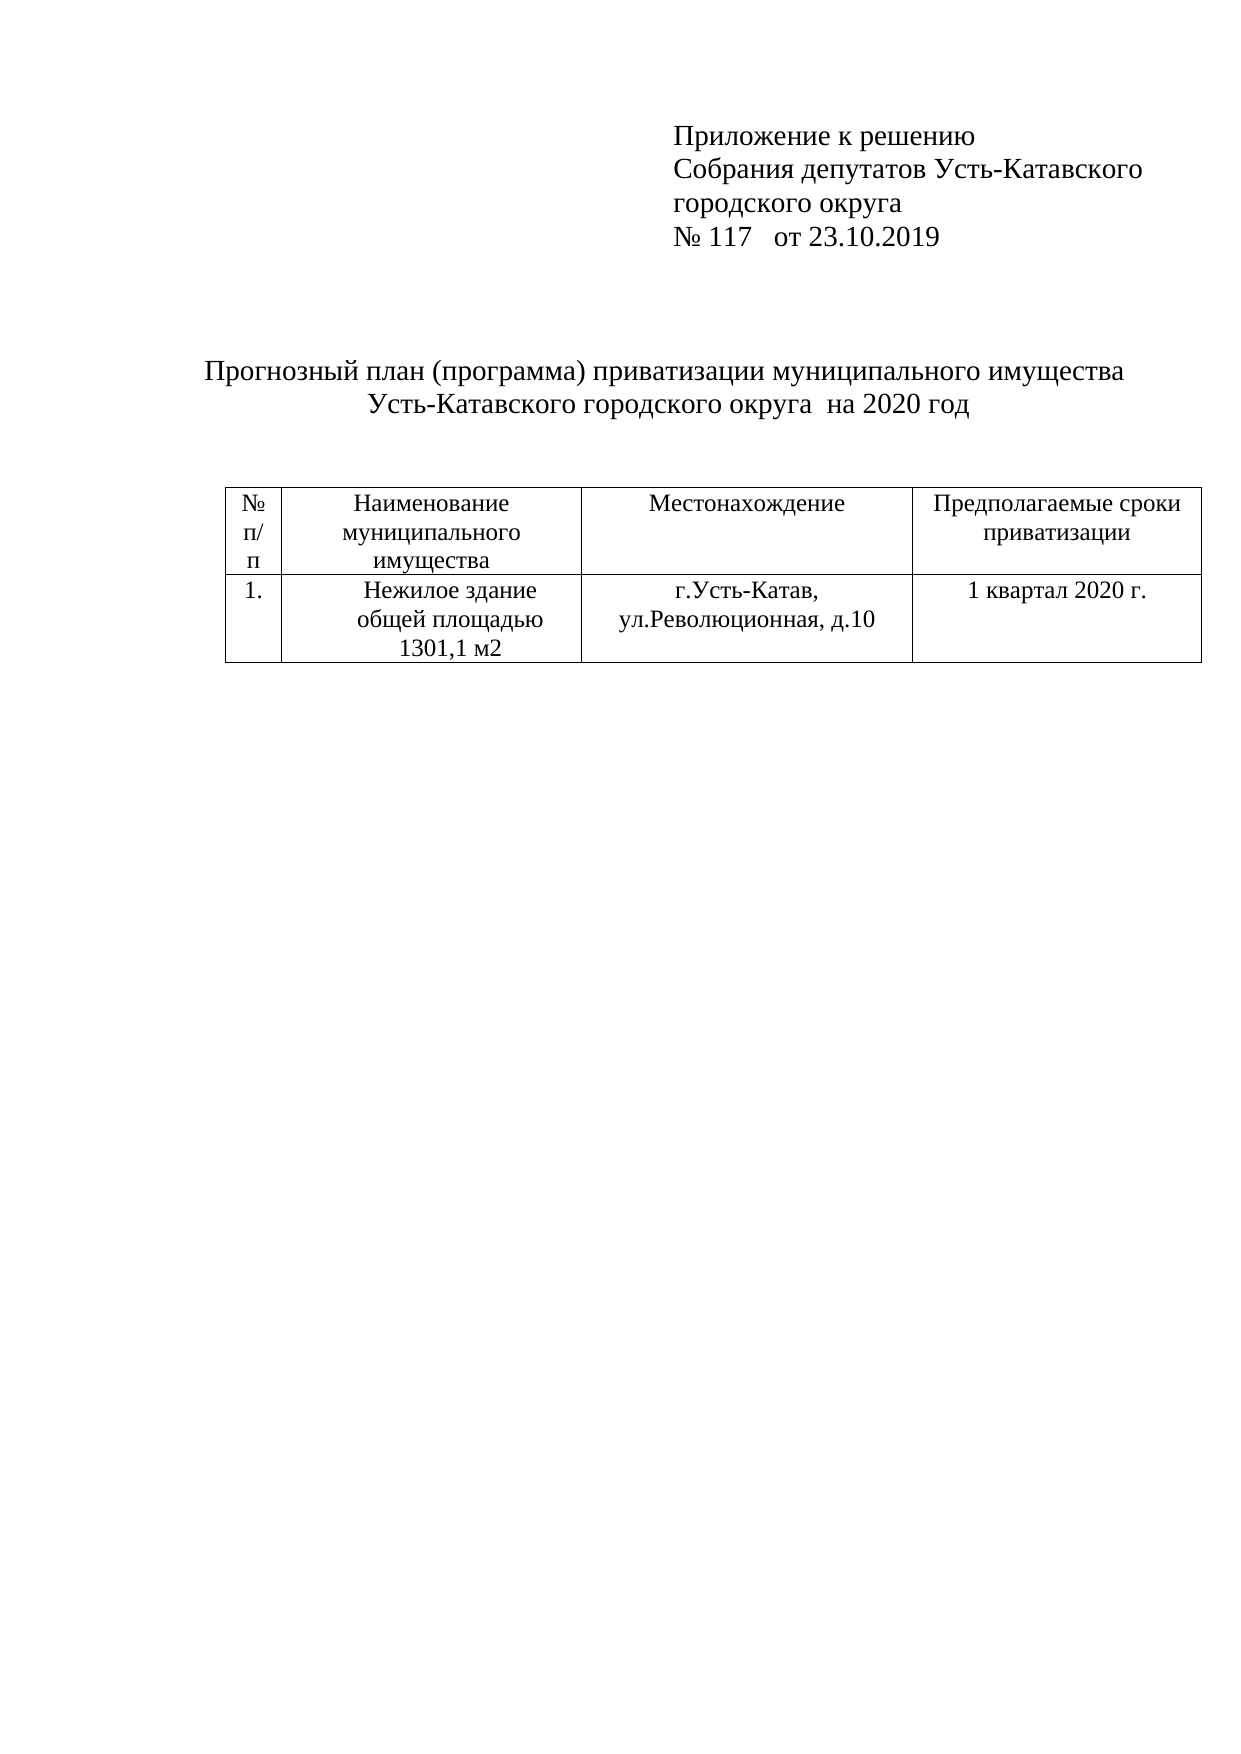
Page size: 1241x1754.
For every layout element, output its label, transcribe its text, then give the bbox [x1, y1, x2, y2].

table_header Наименование муниципального имущества [282, 488, 581, 574]
text № 117 от 23.10.2019 [177, 219, 1152, 252]
text Прогнозный план (программа) приватизации муниципального имущества [177, 353, 1152, 386]
table_cell 1 квартал . [913, 575, 1201, 662]
table_cell г.Усть-Катав, ул.Революционная, д.10 [582, 575, 912, 662]
text Приложение к решению [177, 118, 1152, 152]
table_header Местонахождение [582, 488, 912, 574]
table_header Предполагаемые сроки приватизации [913, 488, 1201, 574]
table_cell 1. [226, 575, 281, 662]
table_cell Нежилое здание общей площадью [282, 575, 581, 662]
table_header № п/п [226, 488, 281, 574]
text городского округа [177, 185, 1152, 219]
text Собрания депутатов Усть-Катавского [177, 152, 1152, 185]
text Усть-Катавского городского округа на 2020 год [177, 386, 1152, 420]
